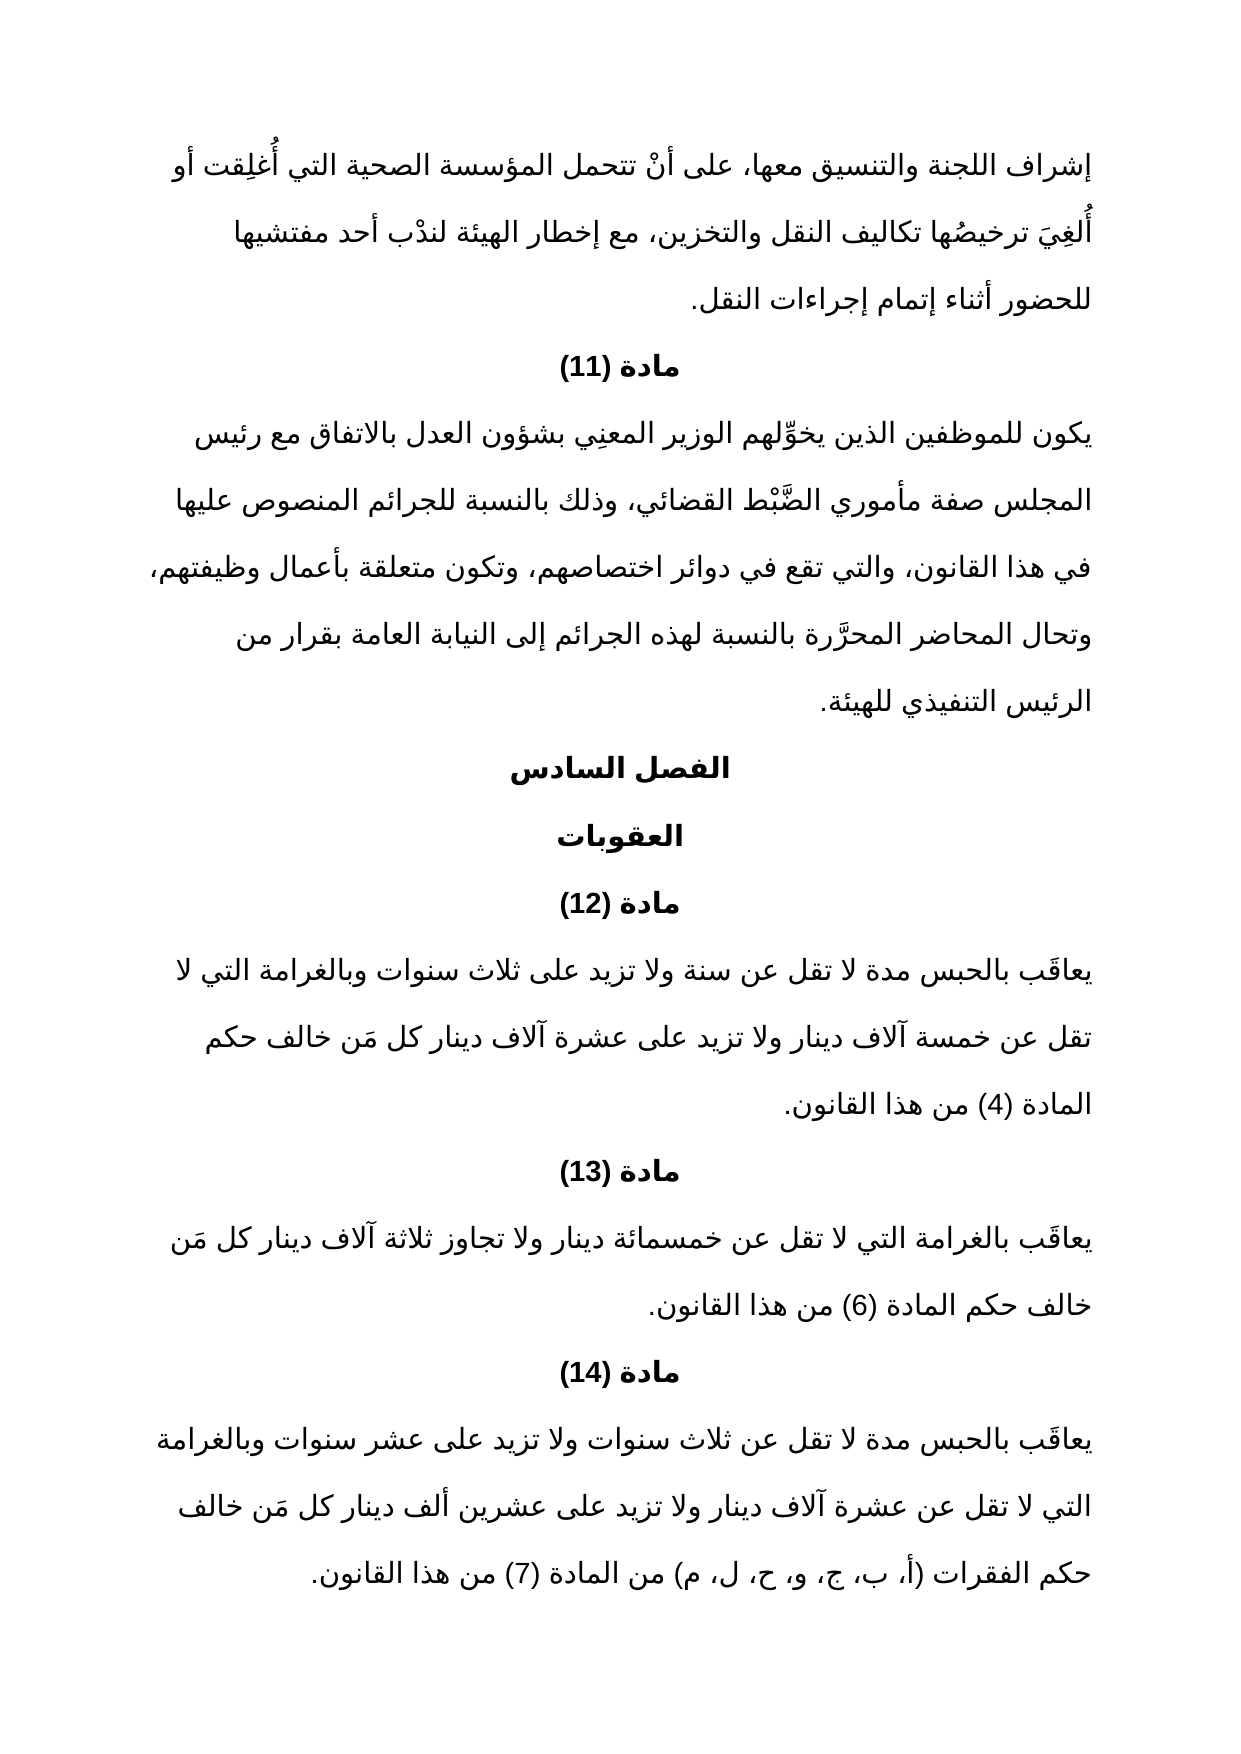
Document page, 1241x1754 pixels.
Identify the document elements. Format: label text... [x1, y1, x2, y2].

text الفصل السادس [148, 751, 1092, 785]
text مادة (11) [148, 349, 1092, 382]
text يكون للموظفين الذين يخوِّلهم الوزير المعنِي بشؤون العدل بالاتفاق مع رئيس المجلس صفة مأموري الضَّبْط القضائي، وذلك بالنسبة للجرائم المنصوص عليها في هذا القانون، والتي تقع في دوائر اختصاصهم، وتكون متعلقة بأعمال وظيفتهم، وتحال المحاضر المحرَّرة بالنسبة لهذه الجرائم إلى النيابة العامة بقرار من الرئيس التنفيذي للهيئة. [148, 416, 1092, 718]
text يعاقَب بالغرامة التي لا تقل عن خمسمائة دينار ولا تجاوز ثلاثة آلاف دينار كل مَن خالف حكم المادة (6) من هذا القانون. [148, 1221, 1092, 1322]
text مادة (14) [148, 1355, 1092, 1389]
text مادة (13) [148, 1154, 1092, 1187]
text مادة (12) [148, 886, 1092, 919]
text العقوبات [148, 818, 1092, 852]
text يعاقَب بالحبس مدة لا تقل عن ثلاث سنوات ولا تزيد على عشر سنوات وبالغرامة التي لا تقل عن عشرة آلاف دينار ولا تزيد على عشرين ألف دينار كل مَن خالف حكم الفقرات (أ، ب، ج، و، ح، ل، م) من المادة (7) من هذا القانون. [148, 1422, 1092, 1590]
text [148, 148, 1092, 315]
text يعاقَب بالحبس مدة لا تقل عن سنة ولا تزيد على ثلاث سنوات وبالغرامة التي لا تقل عن خمسة آلاف دينار ولا تزيد على عشرة آلاف دينار كل مَن خالف حكم المادة (4) من هذا القانون. [148, 953, 1092, 1120]
